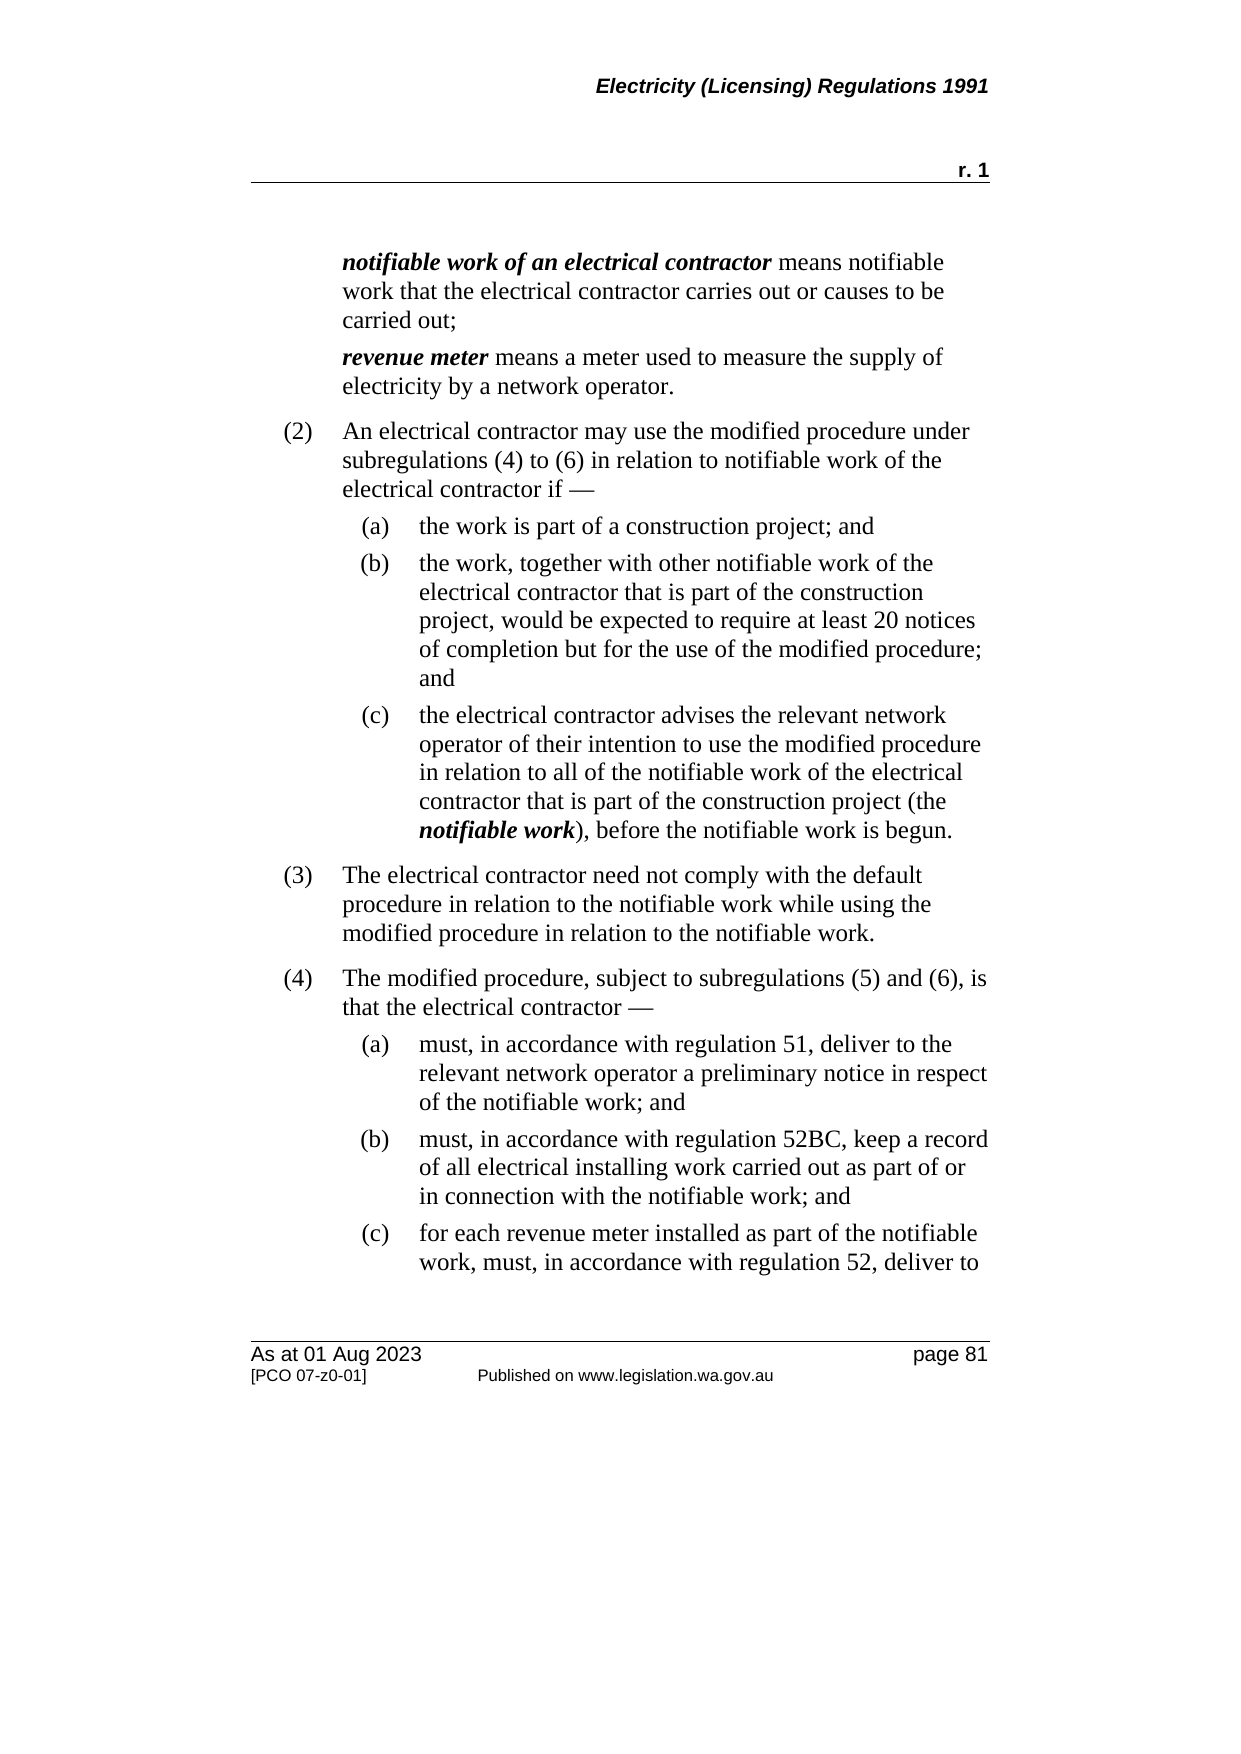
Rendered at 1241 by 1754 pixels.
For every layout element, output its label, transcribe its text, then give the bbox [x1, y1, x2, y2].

text (a) the work is part of a construction project; and [251, 511, 990, 539]
text (a) must, in accordance with regulation 51, deliver to the relevant network operator a preliminary notice in respect of the notifiable work; and [251, 1029, 990, 1115]
text (b) the work, together with other notifiable work of the electrical contractor that is part of the construction project, would be expected to require at least 20 notices of completion but for the use of the modified procedure; and [251, 548, 990, 692]
text (4) The modified procedure, subject to subregulations (5) and (6), is that the electrical contractor — [251, 963, 990, 1021]
text (b) must, in accordance with regulation 52BC, keep a record of all electrical installing work carried out as part of or in connection with the notifiable work; and [251, 1124, 990, 1210]
text (2) An electrical contractor may use the modified procedure under subregulations (4) to (6) in relation to notifiable work of the electrical contractor if — [251, 416, 990, 502]
text (3) The electrical contractor need not comply with the default procedure in relation to the notifiable work while using the modified procedure in relation to the notifiable work. [251, 860, 990, 947]
text notifiable work of an electrical contractor means notifiable work that the electrical contractor carries out or causes to be carried out; [251, 247, 990, 334]
text (c) the electrical contractor advises the relevant network operator of their intention to use the modified procedure in relation to all of the notifiable work of the electrical contractor that is part of the construction project (the notifiable work), before the notifiable work is begun. [251, 700, 990, 844]
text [251, 1218, 990, 1276]
text revenue meter means a meter used to measure the supply of electricity by a network operator. [251, 342, 990, 399]
